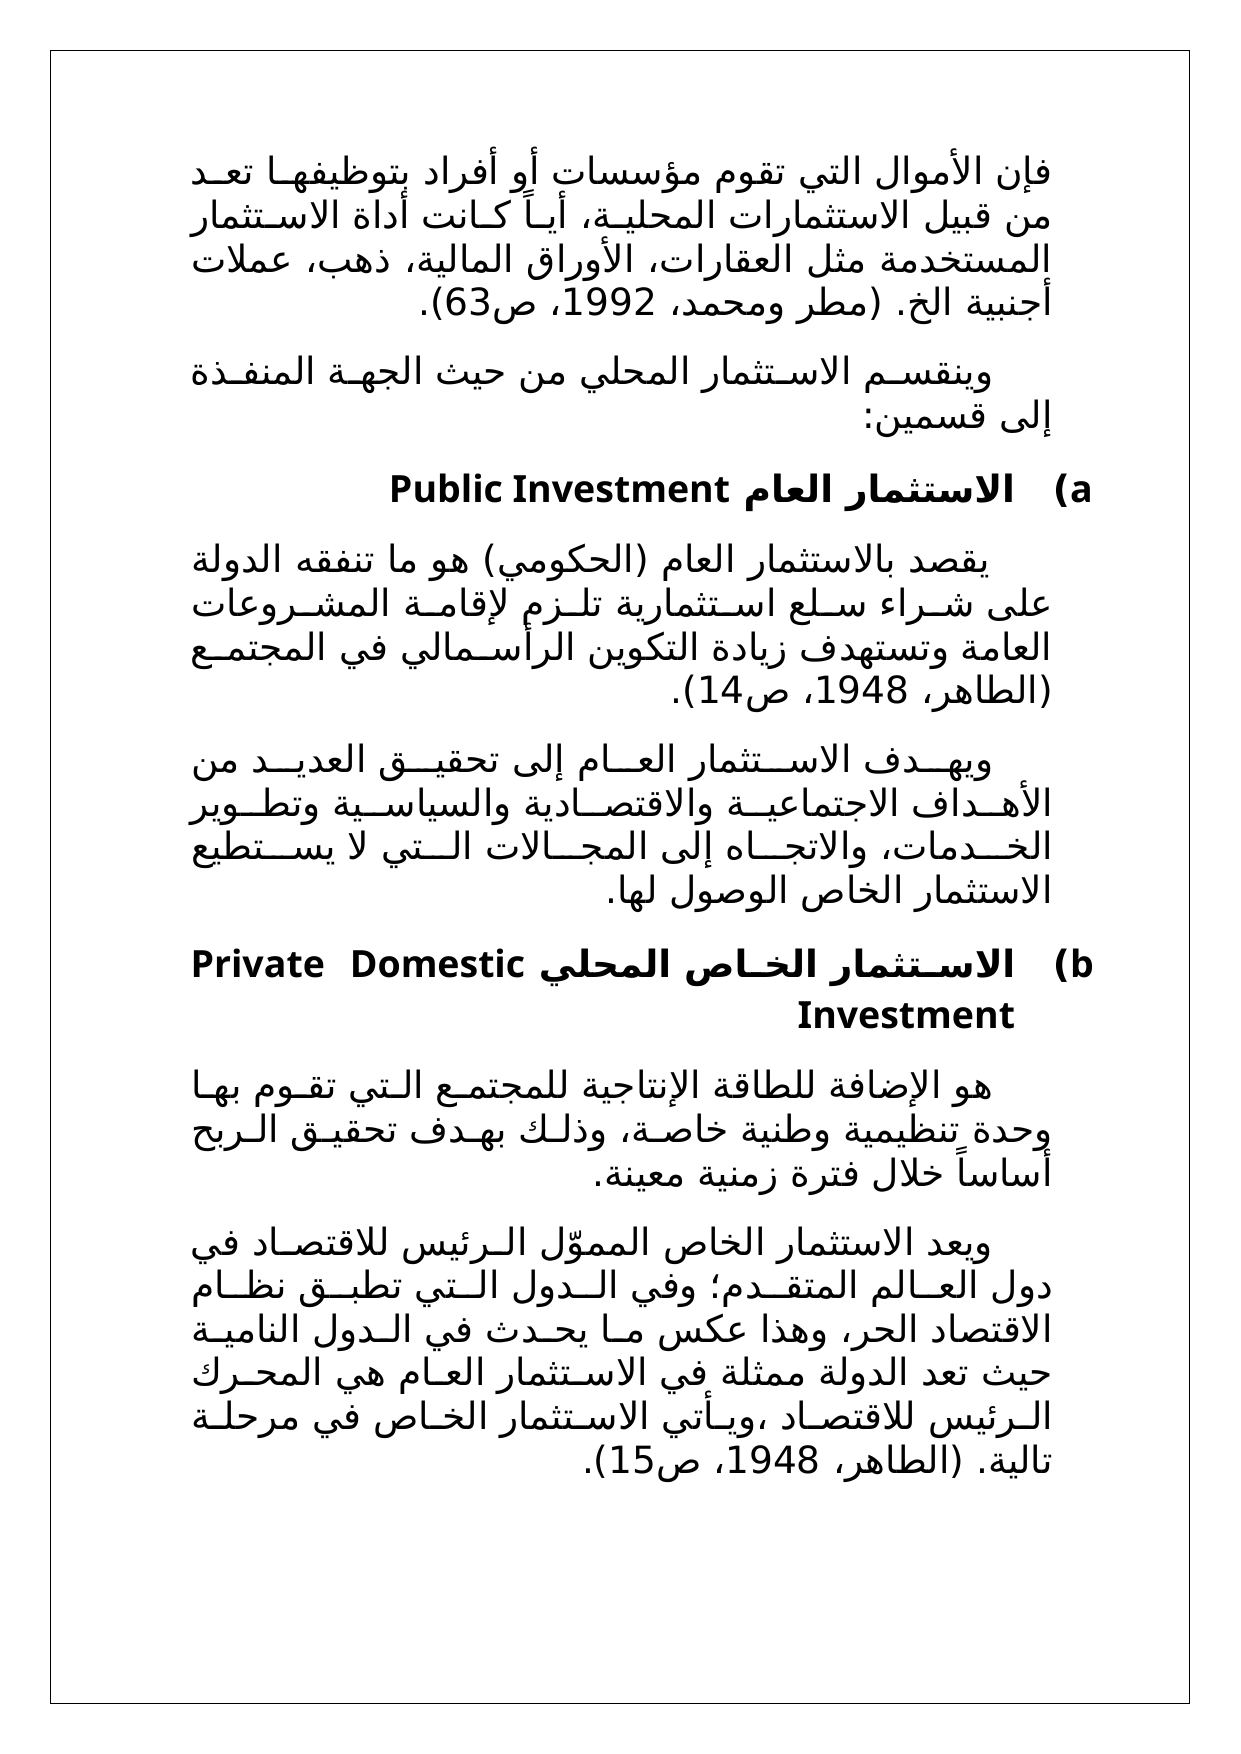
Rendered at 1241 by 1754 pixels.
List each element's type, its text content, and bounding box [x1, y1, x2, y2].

list الاستثمار الخاص المحلي Private Domestic Investment [191, 937, 1053, 1039]
text يقصد بالاستثمار العام (الحكومي) هو ما تنفقه الدولة على شراء سلع استثمارية تلزم لإقامة المشروعات العامة وتستهدف زيادة التكوين الرأسمالي في المجتمع (الطاهر، 1948، ص14). [191, 538, 1053, 712]
text ويهدف الاستثمار العام إلى تحقيق العديد من الأهداف الاجتماعية والاقتصادية والسياسية وتطوير الخدمات، والاتجاه إلى المجالات التي لا يستطيع الاستثمار الخاص الوصول لها. [191, 737, 1053, 912]
text هو الإضافة للطاقة الإنتاجية للمجتمع التي تقوم بها وحدة تنظيمية وطنية خاصة، وذلك بهدف تحقيق الربح أساساً خلال فترة زمنية معينة. [191, 1064, 1053, 1195]
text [191, 150, 1053, 324]
text ويعد الاستثمار الخاص المموّل الرئيس للاقتصاد في دول العالم المتقدم؛ وفي الدول التي تطبق نظام الاقتصاد الحر، وهذا عكس ما يحدث في الدول النامية حيث تعد الدولة ممثلة في الاستثمار العام هي المحرك الرئيس للاقتصاد ،ويأتي الاستثمار الخاص في مرحلة تالية. (الطاهر، 1948، ص15). [191, 1220, 1053, 1482]
list الاستثمار العام Public Investment [191, 462, 1053, 513]
text وينقسم الاستثمار المحلي من حيث الجهة المنفذة إلى قسمين: [191, 349, 1053, 437]
